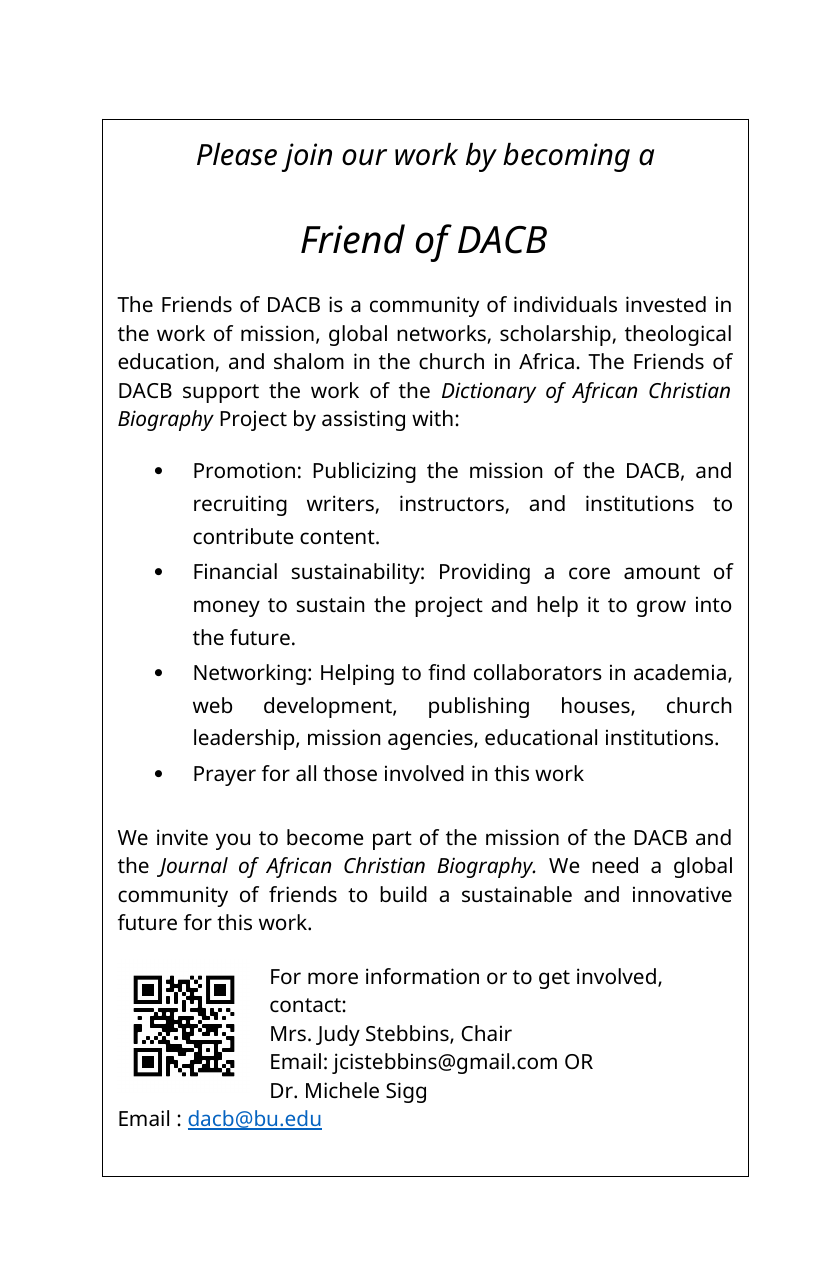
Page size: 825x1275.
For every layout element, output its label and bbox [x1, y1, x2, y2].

picture [117, 959, 251, 1093]
table_header [103, 120, 748, 1176]
